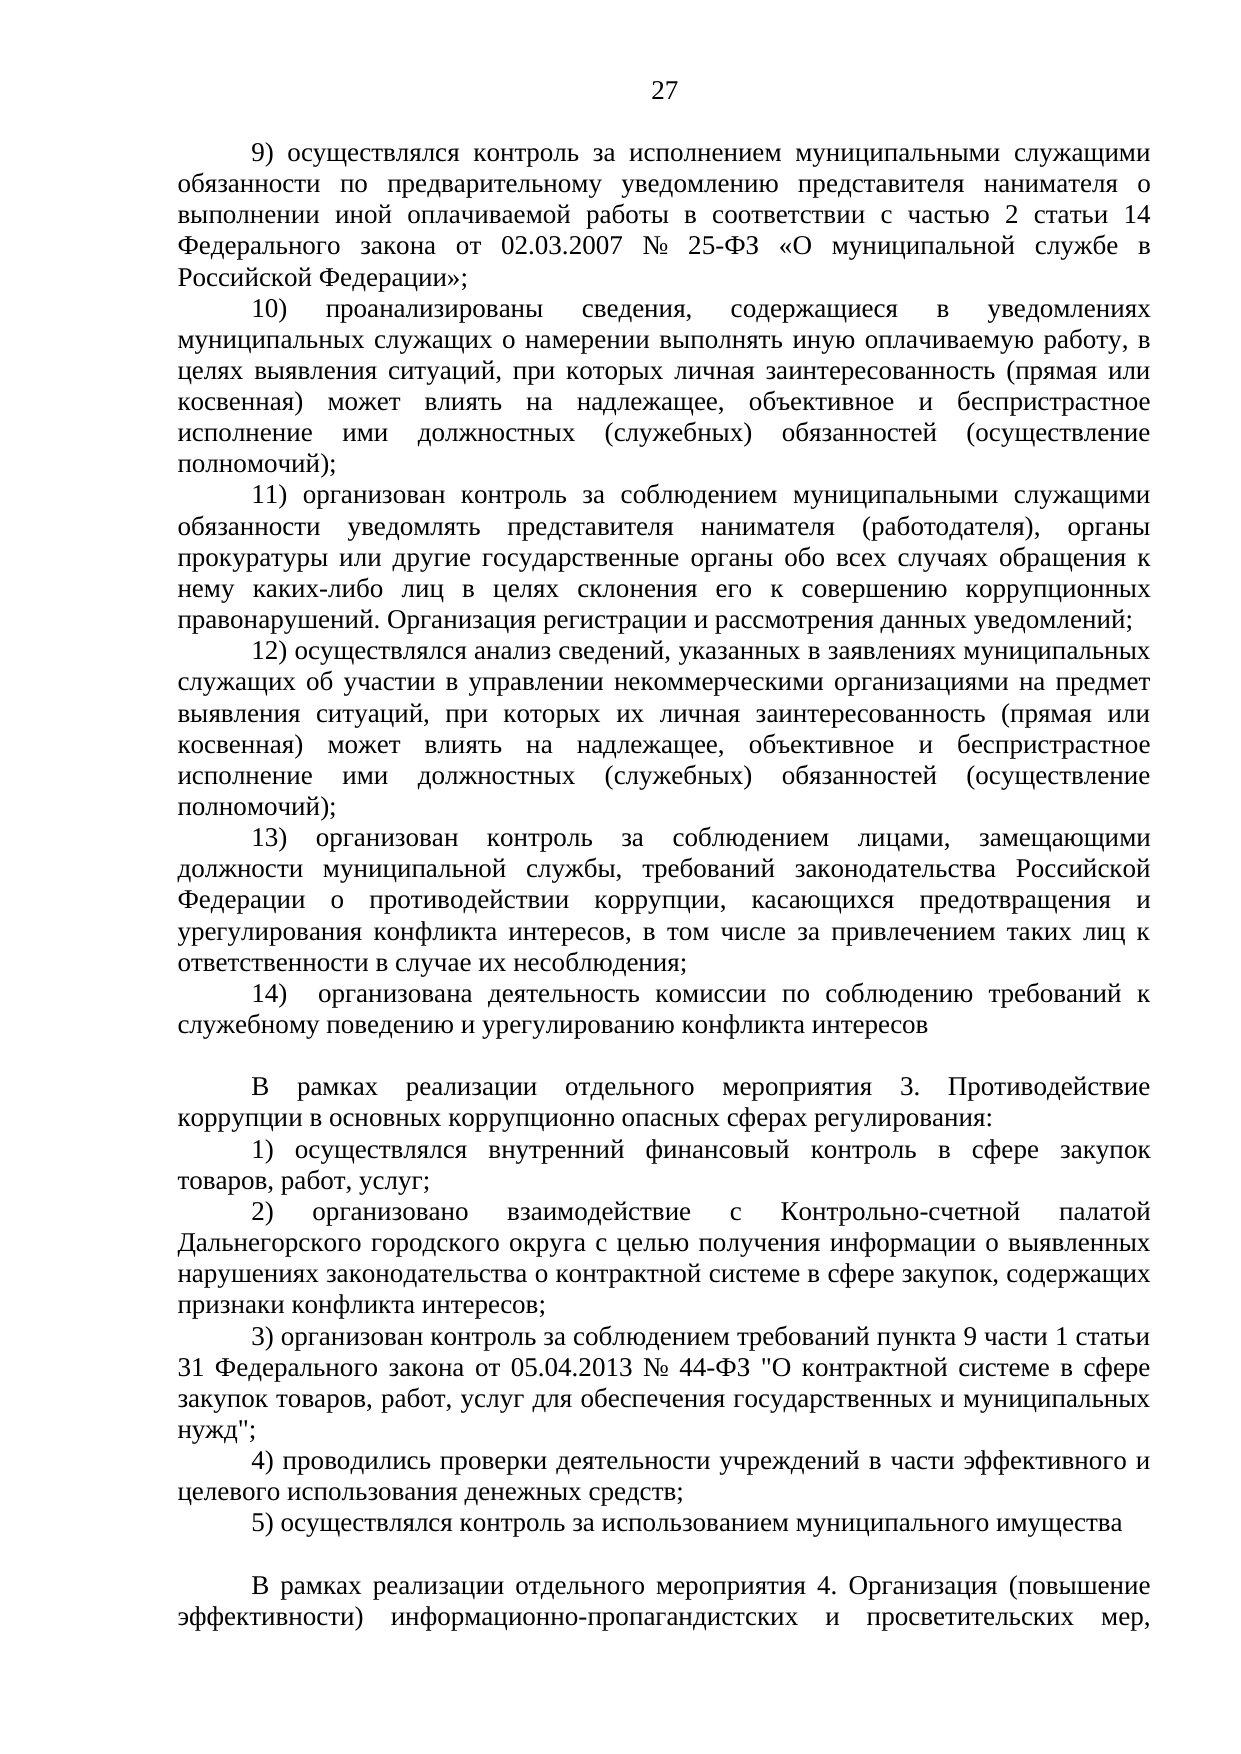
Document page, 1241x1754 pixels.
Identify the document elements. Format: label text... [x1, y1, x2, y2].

text 9) осуществлялся контроль за исполнением муниципальными служащими обязанности по предварительному уведомлению представителя нанимателя о выполнении иной оплачиваемой работы в соответствии с частью 2 статьи 14 Федерального закона от 02.03.2007 № 25-ФЗ «О муниципальной службе в Российской Федерации»; [177, 136, 1152, 292]
text 3) организован контроль за соблюдением требований пункта 9 части 1 статьи 31 Федерального закона от 05.04.2013 № 44-ФЗ "О контрактной системе в сфере закупок товаров, работ, услуг для обеспечения государственных и муниципальных нужд"; [177, 1319, 1152, 1444]
text 2) организовано взаимодействие с Контрольно-счетной палатой Дальнегорского городского округа с целью получения информации о выявленных нарушениях законодательства о контрактной системе в сфере закупок, содержащих признаки конфликта интересов; [177, 1195, 1152, 1319]
text 11) организован контроль за соблюдением муниципальными служащими обязанности уведомлять представителя нанимателя (работодателя), органы прокуратуры или другие государственные органы обо всех случаях обращения к нему каких-либо лиц в целях склонения его к совершению коррупционных правонарушений. Организация регистрации и рассмотрения данных уведомлений; [177, 479, 1152, 634]
text 5) осуществлялся контроль за использованием муниципального имущества [177, 1506, 1152, 1538]
text 1) осуществлялся внутренний финансовый контроль в сфере закупок товаров, работ, услуг; [177, 1133, 1152, 1195]
text 13) организован контроль за соблюдением лицами, замещающими должности муниципальной службы, требований законодательства Российской Федерации о противодействии коррупции, касающихся предотвращения и урегулирования конфликта интересов, в том числе за привлечением таких лиц к ответственности в случае их несоблюдения; [177, 821, 1152, 977]
text 14) организована деятельность комиссии по соблюдению требований к служебному поведению и урегулированию конфликта интересов [177, 977, 1152, 1039]
text В рамках реализации отдельного мероприятия 3. Противодействие коррупции в основных коррупционно опасных сферах регулирования: [177, 1070, 1152, 1133]
text 4) проводились проверки деятельности учреждений в части эффективного и целевого использования денежных средств; [177, 1444, 1152, 1506]
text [177, 1569, 1152, 1631]
text 10) проанализированы сведения, содержащиеся в уведомлениях муниципальных служащих о намерении выполнять иную оплачиваемую работу, в целях выявления ситуаций, при которых личная заинтересованность (прямая или косвенная) может влиять на надлежащее, объективное и беспристрастное исполнение ими должностных (служебных) обязанностей (осуществление полномочий); [177, 292, 1152, 479]
text 12) осуществлялся анализ сведений, указанных в заявлениях муниципальных служащих об участии в управлении некоммерческими организациями на предмет выявления ситуаций, при которых их личная заинтересованность (прямая или косвенная) может влиять на надлежащее, объективное и беспристрастное исполнение ими должностных (служебных) обязанностей (осуществление полномочий); [177, 634, 1152, 821]
